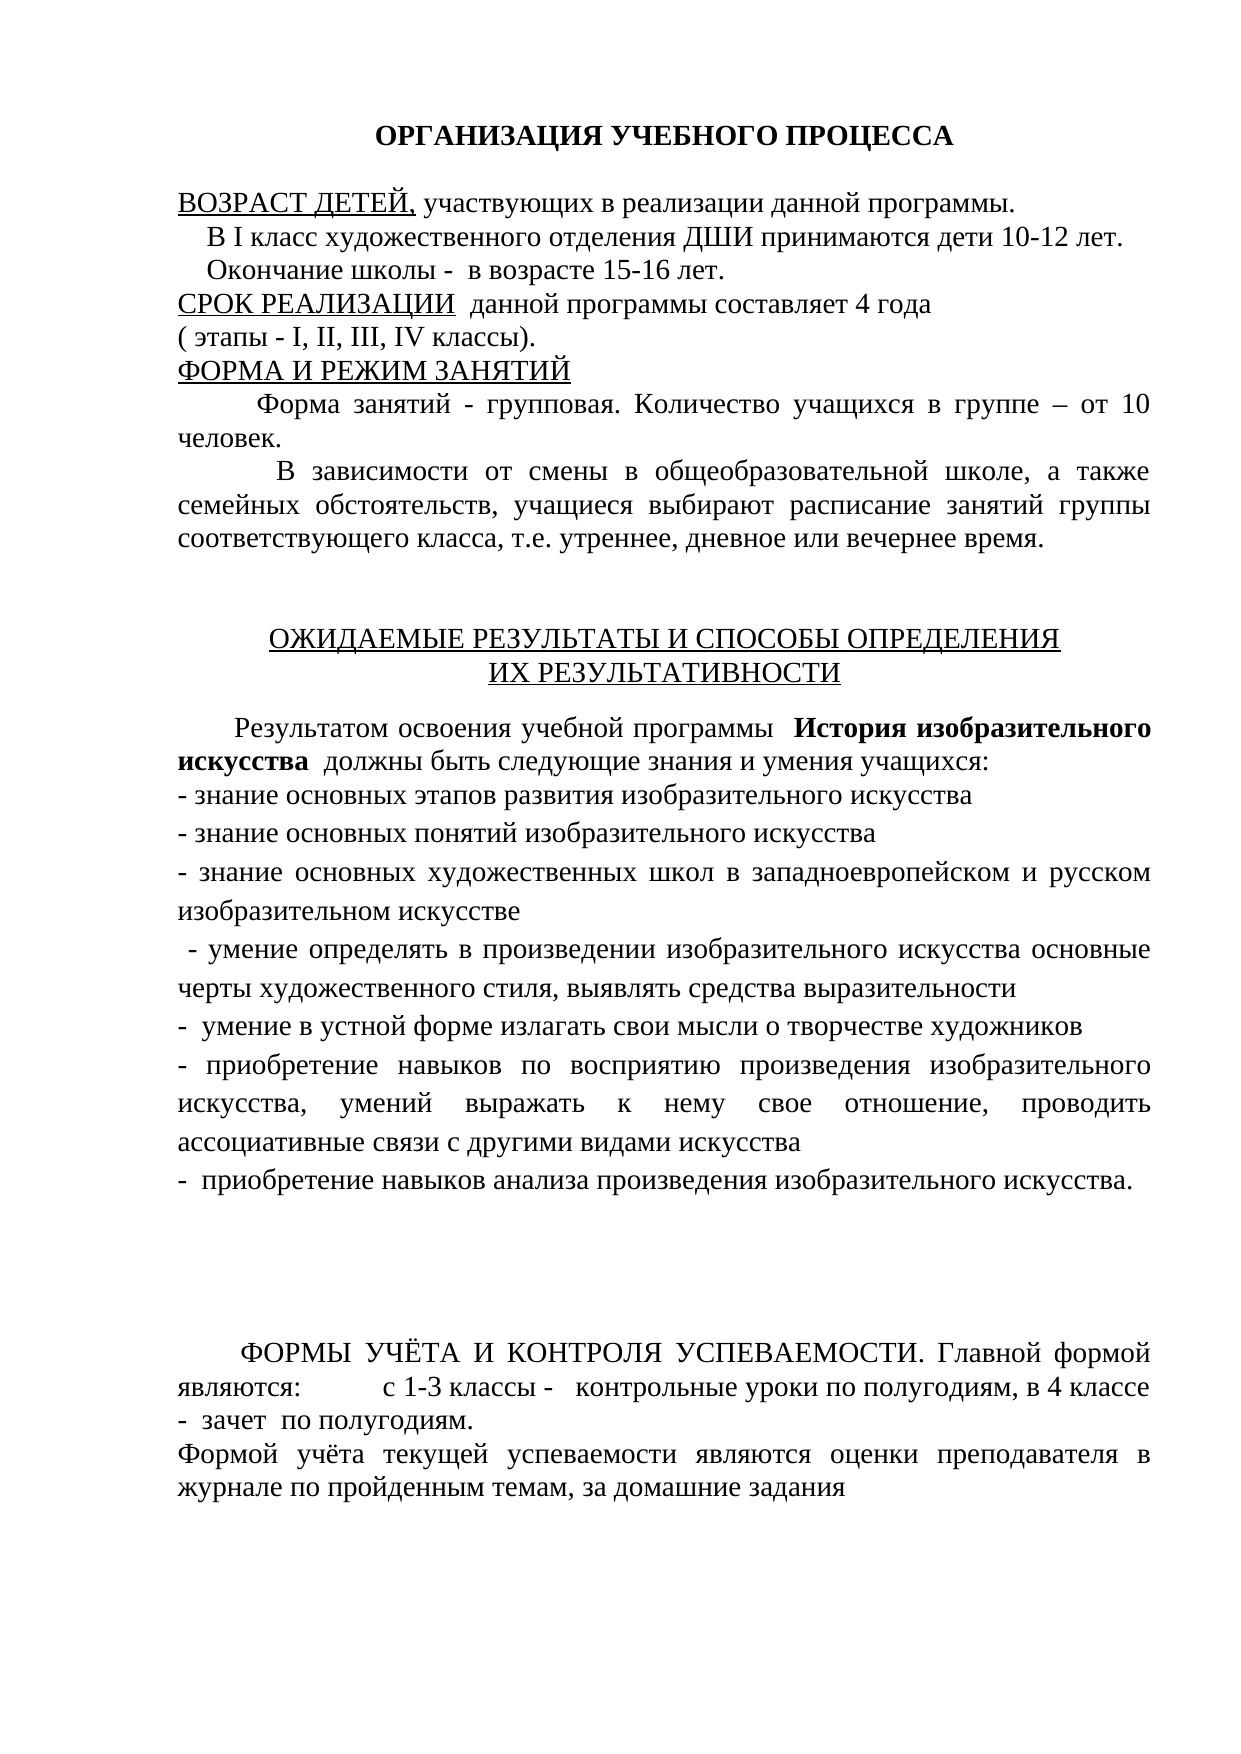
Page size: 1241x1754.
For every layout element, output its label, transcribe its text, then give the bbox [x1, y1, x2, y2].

text - умение определять в произведении изобразительного искусства основные черты художественного стиля, выявлять средства выразительности [177, 931, 1152, 1003]
text СРОК РЕАЛИЗАЦИИ данной программы составляет 4 года [177, 286, 1152, 319]
text ФОРМЫ УЧЁТА И КОНТРОЛЯ УСПЕВАЕМОСТИ. Главной формой являются: с 1-3 классы - контрольные уроки по полугодиям, в 4 классе - зачет по полугодиям. [177, 1335, 1152, 1436]
text ИХ РЕЗУЛЬТАТИВНОСТИ [177, 655, 1152, 688]
text ВОЗРАСТ ДЕТЕЙ, участвующих в реализации данной программы. [177, 185, 1152, 219]
text - умение в устной форме излагать свои мысли о творчестве художников [177, 1008, 1152, 1042]
text Формой учёта текущей успеваемости являются оценки преподавателя в журнале по пройденным темам, за домашние задания [177, 1436, 1152, 1503]
text - приобретение навыков анализа произведения изобразительного искусства. [177, 1162, 1152, 1196]
text - знание основных этапов развития изобразительного искусства [177, 777, 1152, 811]
text ФОРМА И РЕЖИМ ЗАНЯТИЙ [177, 353, 1152, 386]
text - знание основных художественных школ в западноевропейском и русском изобразительном искусстве [177, 854, 1152, 926]
text Форма занятий - групповая. Количество учащихся в группе – от 10 человек. [177, 386, 1152, 453]
text В зависимости от смены в общеобразовательной школе, а также семейных обстоятельств, учащиеся выбирают расписание занятий группы соответствующего класса, т.е. утреннее, дневное или вечернее время. [177, 453, 1152, 554]
text ОРГАНИЗАЦИЯ УЧЕБНОГО ПРОЦЕССА [177, 118, 1152, 152]
text В I класс художественного отделения ДШИ принимаются дети 10-12 лет. [177, 219, 1152, 252]
text - знание основных понятий изобразительного искусства [177, 816, 1152, 849]
text Окончание школы - в возрасте 15-16 лет. [177, 252, 1152, 286]
text Результатом освоения учебной программы История изобразительного искусства должны быть следующие знания и умения учащихся: [177, 710, 1152, 777]
text ОЖИДАЕМЫЕ РЕЗУЛЬТАТЫ И СПОСОБЫ ОПРЕДЕЛЕНИЯ [177, 621, 1152, 655]
text - приобретение навыков по восприятию произведения изобразительного искусства, умений выражать к нему свое отношение, проводить ассоциативные связи с другими видами искусства [177, 1047, 1152, 1157]
text ( этапы - I, II, III, IV классы). [177, 319, 1152, 353]
